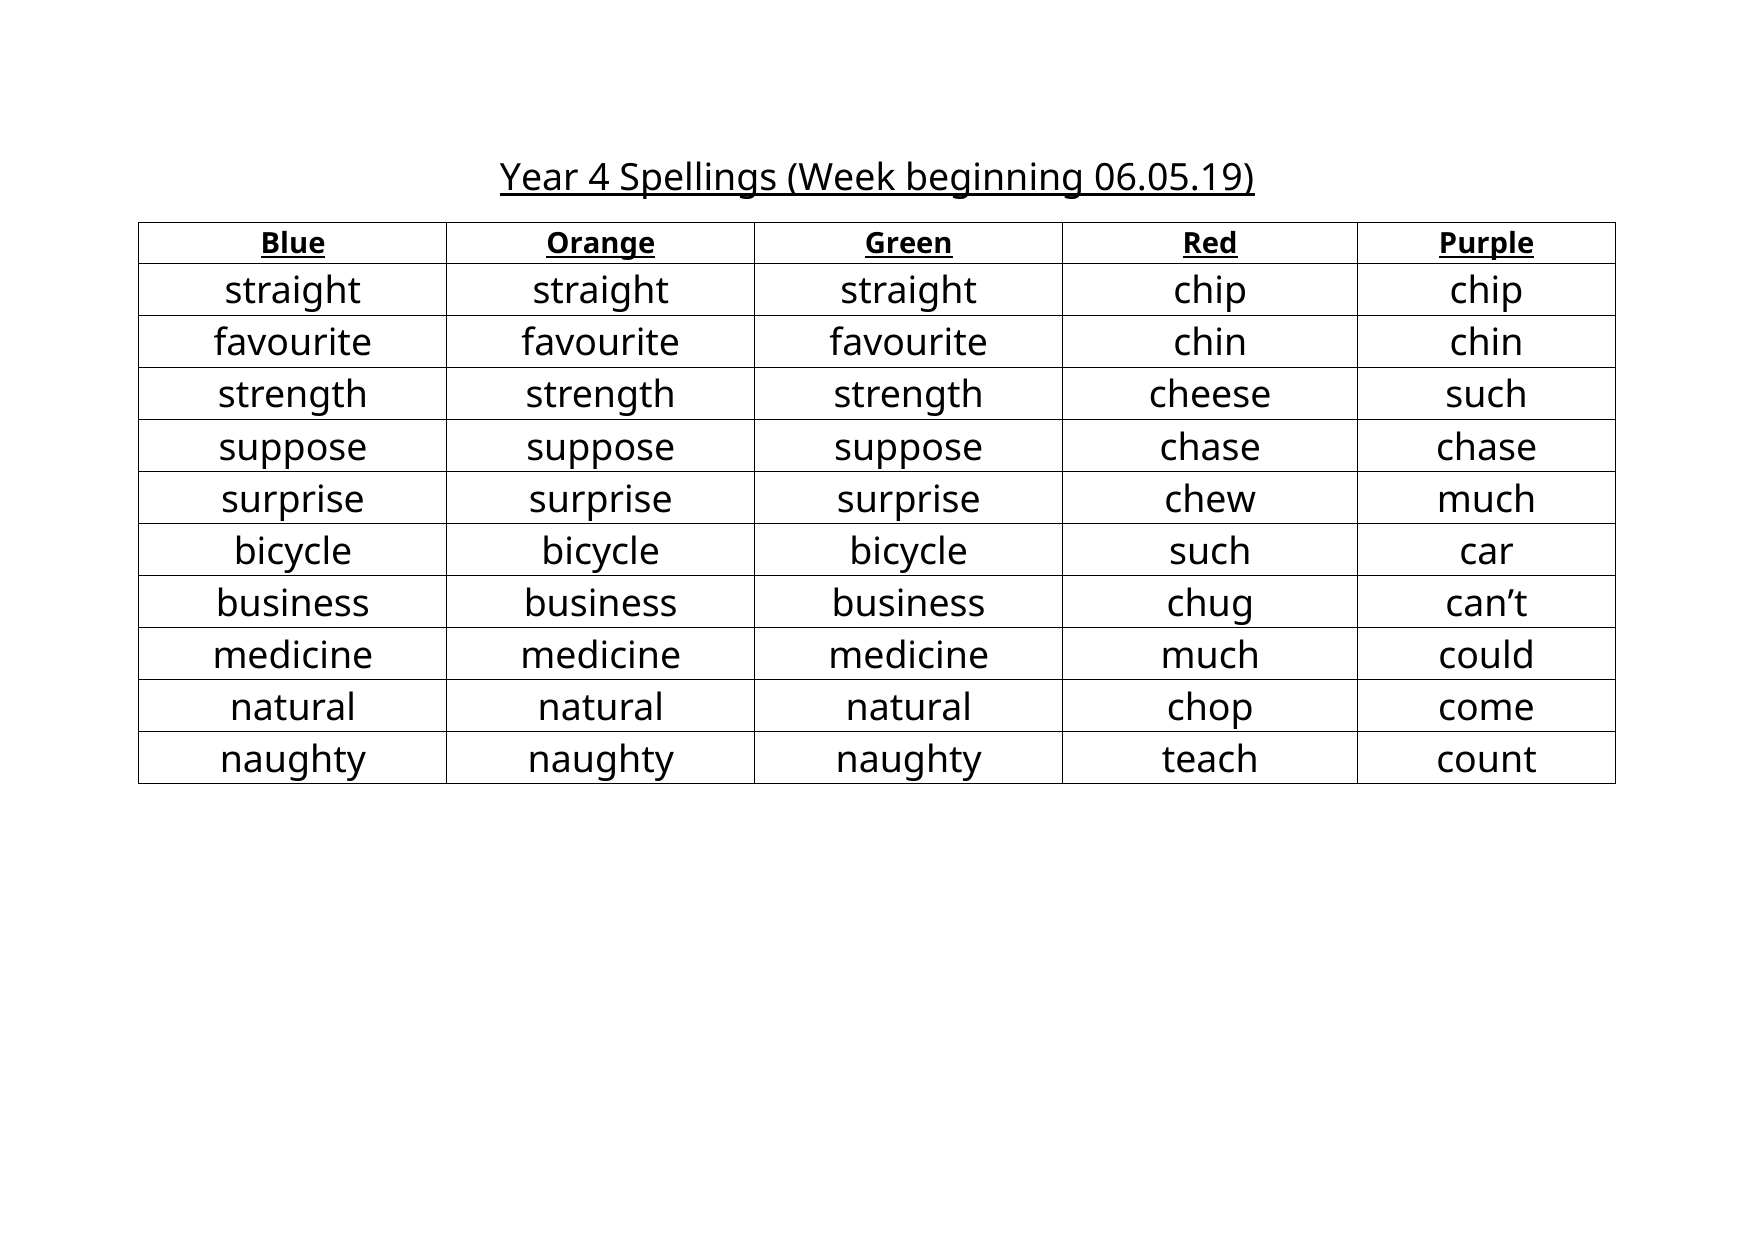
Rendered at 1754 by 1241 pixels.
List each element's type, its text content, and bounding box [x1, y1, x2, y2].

table_cell suppose [447, 420, 754, 471]
table_cell chop [1063, 680, 1357, 731]
table_cell naughty [447, 732, 754, 783]
table_cell favourite [755, 316, 1062, 367]
table_cell such [1063, 524, 1357, 575]
table_cell chase [1063, 420, 1357, 471]
table_header Red [1063, 223, 1357, 262]
table_cell much [1063, 628, 1357, 679]
table_cell chip [1063, 264, 1357, 314]
table_cell favourite [447, 316, 754, 367]
table_cell strength [755, 368, 1062, 419]
table_cell car [1358, 524, 1615, 575]
table_cell business [447, 576, 754, 627]
table_cell chip [1358, 264, 1615, 314]
table_cell count [1358, 732, 1615, 783]
table_cell suppose [139, 420, 446, 471]
table_cell chug [1063, 576, 1357, 627]
table_cell come [1358, 680, 1615, 731]
table_cell surprise [755, 472, 1062, 523]
table_cell cheese [1063, 368, 1357, 419]
table_cell surprise [447, 472, 754, 523]
table_header Blue [139, 223, 446, 262]
table_header Orange [447, 223, 754, 262]
table_cell chin [1358, 316, 1615, 367]
table_cell suppose [755, 420, 1062, 471]
table_cell bicycle [447, 524, 754, 575]
table_cell chew [1063, 472, 1357, 523]
table_cell business [755, 576, 1062, 627]
table_header Purple [1358, 223, 1615, 262]
table_cell naughty [755, 732, 1062, 783]
table_cell naughty [139, 732, 446, 783]
table_cell chin [1063, 316, 1357, 367]
table_cell such [1358, 368, 1615, 419]
table_cell straight [447, 264, 754, 314]
table_cell natural [447, 680, 754, 731]
table_cell straight [755, 264, 1062, 314]
table_cell favourite [139, 316, 446, 367]
text Year 4 Spellings (Week beginning 06.05.19) [150, 150, 1604, 201]
table_cell strength [447, 368, 754, 419]
table_cell strength [139, 368, 446, 419]
table_header Green [755, 223, 1062, 262]
table_cell medicine [447, 628, 754, 679]
table_cell surprise [139, 472, 446, 523]
table_cell natural [755, 680, 1062, 731]
table_cell can’t [1358, 576, 1615, 627]
table_cell business [139, 576, 446, 627]
table_cell medicine [139, 628, 446, 679]
table_cell straight [139, 264, 446, 314]
table_cell teach [1063, 732, 1357, 783]
table_cell bicycle [755, 524, 1062, 575]
table_cell chase [1358, 420, 1615, 471]
table_cell medicine [755, 628, 1062, 679]
table_cell could [1358, 628, 1615, 679]
table_cell bicycle [139, 524, 446, 575]
table_cell much [1358, 472, 1615, 523]
table_cell natural [139, 680, 446, 731]
